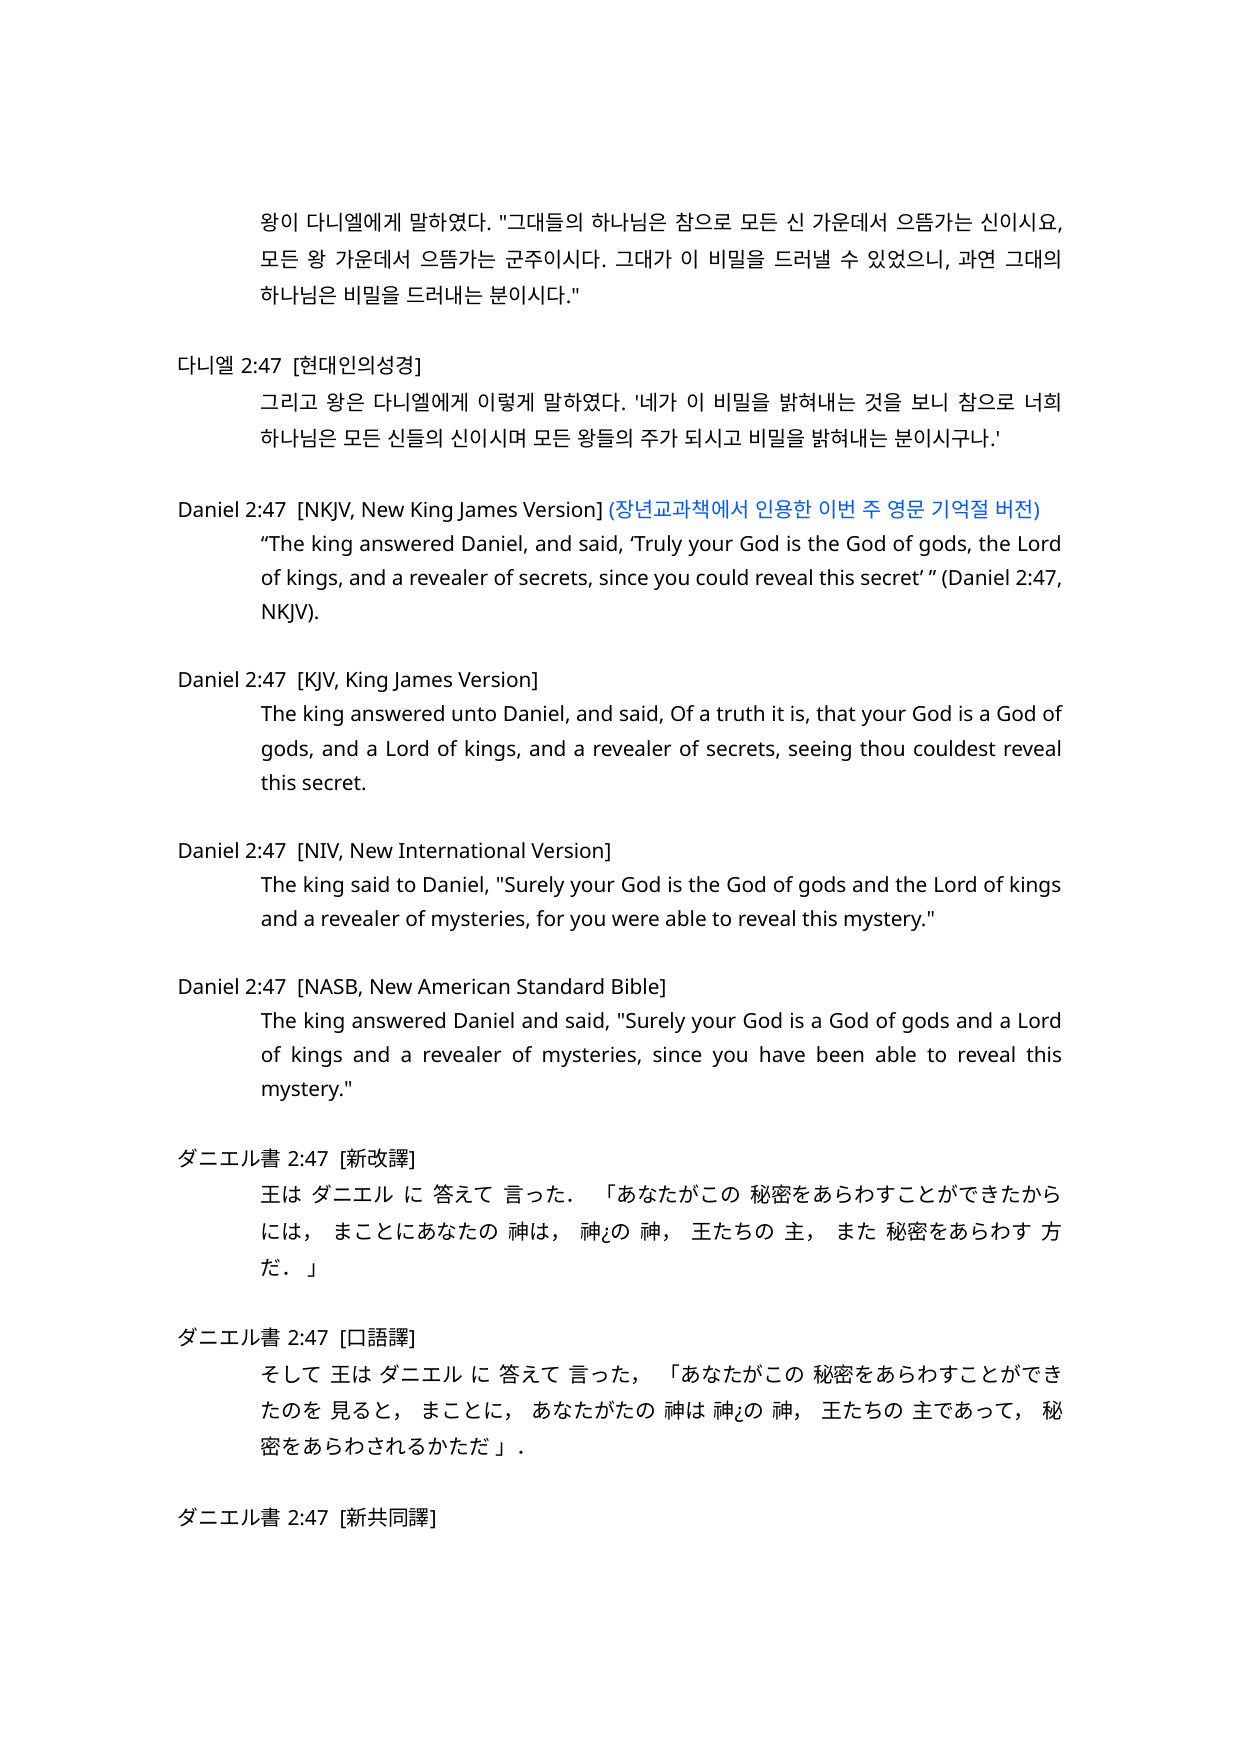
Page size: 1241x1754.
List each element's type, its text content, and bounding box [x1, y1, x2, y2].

text “The king answered Daniel, and said, ‘Truly your God is the God of gods, the Lord of kings, and a revealer of secrets, since you could reveal this secret’ ” (Daniel 2:47, NKJV). [261, 529, 1063, 626]
text そして 王は ダニエル に 答えて 言った， 「あなたがこの 秘密をあらわすことができたのを 見ると， まことに， あなたがたの 神は 神¿の 神， 王たちの 主であって， 秘密をあらわされるかただ 」． [261, 1358, 1063, 1461]
text ダニエル書 2:47 [口語譯] [177, 1322, 1063, 1352]
text 王は ダニエル に 答えて 言った． 「あなたがこの 秘密をあらわすことができたからには， まことにあなたの 神は， 神¿の 神， 王たちの 主， また 秘密をあらわす 方だ． 」 [261, 1179, 1063, 1282]
text 그리고 왕은 다니엘에게 이렇게 말하였다. '네가 이 비밀을 밝혀내는 것을 보니 참으로 너희 하나님은 모든 신들의 신이시며 모든 왕들의 주가 되시고 비밀을 밝혀내는 분이시구나.' [261, 386, 1063, 453]
text Daniel 2:47 [NASB, New American Standard Bible] [177, 972, 1063, 1001]
text Daniel 2:47 [KJV, King James Version] [177, 666, 1063, 694]
text 왕이 다니엘에게 말하였다. "그대들의 하나님은 참으로 모든 신 가운데서 으뜸가는 신이시요, 모든 왕 가운데서 으뜸가는 군주이시다. 그대가 이 비밀을 드러낼 수 있었으니, 과연 그대의 하나님은 비밀을 드러내는 분이시다." [261, 207, 1063, 310]
text ダニエル書 2:47 [新改譯] [177, 1142, 1063, 1173]
text Daniel 2:47 [NKJV, New King James Version] (장년교과책에서 인용한 이번 주 영문 기억절 버전) [177, 493, 1063, 523]
text 다니엘 2:47 [현대인의성경] [177, 350, 1063, 380]
text Daniel 2:47 [NIV, New International Version] [177, 836, 1063, 864]
text The king said to Daniel, "Surely your God is the God of gods and the Lord of kings and a revealer of mysteries, for you were able to reveal this mystery." [261, 870, 1063, 932]
text ダニエル書 2:47 [新共同譯] [177, 1501, 1063, 1531]
text The king answered Daniel and said, "Surely your God is a God of gods and a Lord of kings and a revealer of mysteries, since you have been able to reveal this mystery." [261, 1006, 1063, 1103]
text The king answered unto Daniel, and said, Of a truth it is, that your God is a God of gods, and a Lord of kings, and a revealer of secrets, seeing thou couldest reveal this secret. [261, 699, 1063, 796]
